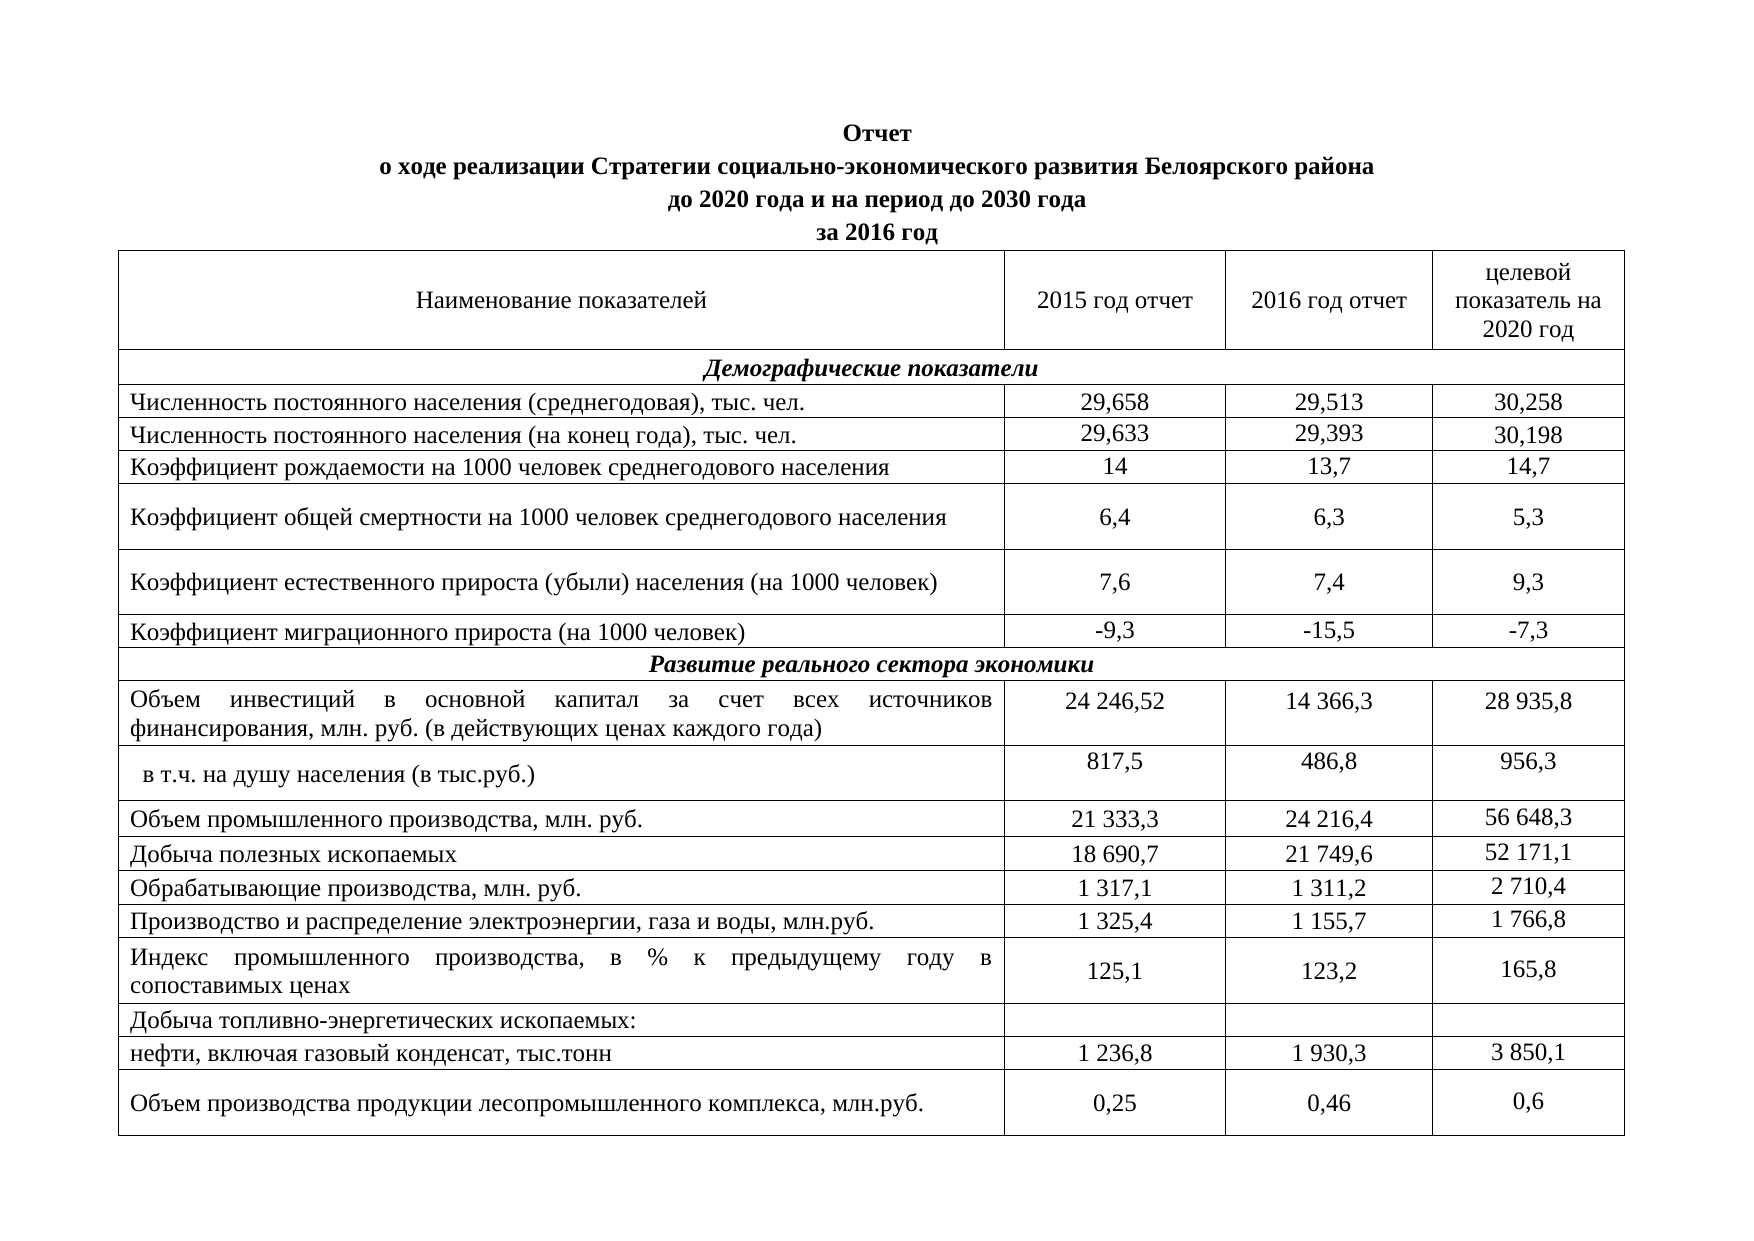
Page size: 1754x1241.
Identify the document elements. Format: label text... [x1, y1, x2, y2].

table_header целевой показатель на 2020 год [1433, 251, 1624, 349]
table_cell 13,7 [1226, 451, 1432, 483]
table_cell -9,3 [1005, 615, 1225, 647]
table_cell 5,3 [1433, 484, 1624, 548]
table_cell 2 710,4 [1433, 871, 1624, 903]
table_cell 6,3 [1226, 484, 1432, 548]
table_cell Коэффициент естественного прироста (убыли) населения (на 1000 человек) [119, 550, 1004, 614]
table_cell 21 333,3 [1005, 801, 1225, 836]
table_cell 14 366,3 [1226, 681, 1432, 745]
table_cell Объем инвестиций в основной капитал за счет всех источников финансирования, млн. руб. (в действующих ценах каждого года) [119, 681, 1004, 745]
table_cell 1 311,2 [1226, 871, 1432, 903]
table_cell 486,8 [1226, 746, 1432, 800]
table_cell 1 236,8 [1005, 1037, 1225, 1069]
table_cell 817,5 [1005, 746, 1225, 800]
table_cell Развитие реального сектора экономики [119, 648, 1624, 680]
table_cell 7,6 [1005, 550, 1225, 614]
table_cell 0,6 [1433, 1070, 1624, 1135]
table_header 2016 год отчет [1226, 251, 1432, 349]
table_cell 24 246,52 [1005, 681, 1225, 745]
table_cell 14,7 [1433, 451, 1624, 483]
table_cell [1433, 1004, 1624, 1036]
table_header 2015 год отчет [1005, 251, 1225, 349]
table_cell 6,4 [1005, 484, 1225, 548]
table_cell 0,25 [1005, 1070, 1225, 1135]
table_cell Численность постоянного населения (среднегодовая), тыс. чел. [119, 385, 1004, 417]
table_cell Демографические показатели [119, 350, 1624, 384]
table_cell 14 [1005, 451, 1225, 483]
table_cell 9,3 [1433, 550, 1624, 614]
table_cell Добыча полезных ископаемых [119, 837, 1004, 870]
table_cell 29,658 [1005, 385, 1225, 417]
table_cell нефти, включая газовый конденсат, тыс.тонн [119, 1037, 1004, 1069]
table_cell 165,8 [1433, 938, 1624, 1003]
table_cell Коэффициент миграционного прироста (на 1000 человек) [119, 615, 1004, 647]
table_cell Объем промышленного производства, млн. руб. [119, 801, 1004, 836]
table_cell 30,198 [1433, 418, 1624, 450]
table_cell -7,3 [1433, 615, 1624, 647]
table_cell Коэффициент общей смертности на 1000 человек среднегодового населения [119, 484, 1004, 548]
table_cell Объем производства продукции лесопромышленного комплекса, млн.руб. [119, 1070, 1004, 1135]
table_cell Коэффициент рождаемости на 1000 человек среднегодового населения [119, 451, 1004, 483]
table_cell 24 216,4 [1226, 801, 1432, 836]
table_cell 1 317,1 [1005, 871, 1225, 903]
table_cell 7,4 [1226, 550, 1432, 614]
table_cell 0,46 [1226, 1070, 1432, 1135]
table_cell 125,1 [1005, 938, 1225, 1003]
table_cell Добыча топливно-энергетических ископаемых: [119, 1004, 1004, 1036]
text за 2016 год [118, 217, 1636, 246]
table_cell 29,513 [1226, 385, 1432, 417]
table_cell 956,3 [1433, 746, 1624, 800]
table_cell -15,5 [1226, 615, 1432, 647]
table_cell 28 935,8 [1433, 681, 1624, 745]
table_cell 52 171,1 [1433, 837, 1624, 870]
table_cell Обрабатывающие производства, млн. руб. [119, 871, 1004, 903]
table_cell Численность постоянного населения (на конец года), тыс. чел. [119, 418, 1004, 450]
text Отчет [118, 118, 1636, 147]
table_cell Индекс промышленного производства, в % к предыдущему году в сопоставимых ценах [119, 938, 1004, 1003]
table_cell 1 930,3 [1226, 1037, 1432, 1069]
table_cell [1005, 1004, 1225, 1036]
table_cell 29,393 [1226, 418, 1432, 450]
table_cell 30,258 [1433, 385, 1624, 417]
table_cell 56 648,3 [1433, 801, 1624, 836]
table_cell в т.ч. на душу населения (в тыс.руб.) [119, 746, 1004, 800]
table_cell 1 325,4 [1005, 905, 1225, 937]
table_cell 18 690,7 [1005, 837, 1225, 870]
table_cell 29,633 [1005, 418, 1225, 450]
table_cell 21 749,6 [1226, 837, 1432, 870]
table_header Наименование показателей [119, 251, 1004, 349]
table_cell 123,2 [1226, 938, 1432, 1003]
table_cell 1 155,7 [1226, 905, 1432, 937]
table_cell [1226, 1004, 1432, 1036]
text до 2020 года и на период до 2030 года [118, 184, 1636, 213]
table_cell Производство и распределение электроэнергии, газа и воды, млн.руб. [119, 905, 1004, 937]
text о ходе реализации Стратегии социально-экономического развития Белоярского района [118, 151, 1636, 180]
table_cell 3 850,1 [1433, 1037, 1624, 1069]
table_cell 1 766,8 [1433, 905, 1624, 937]
